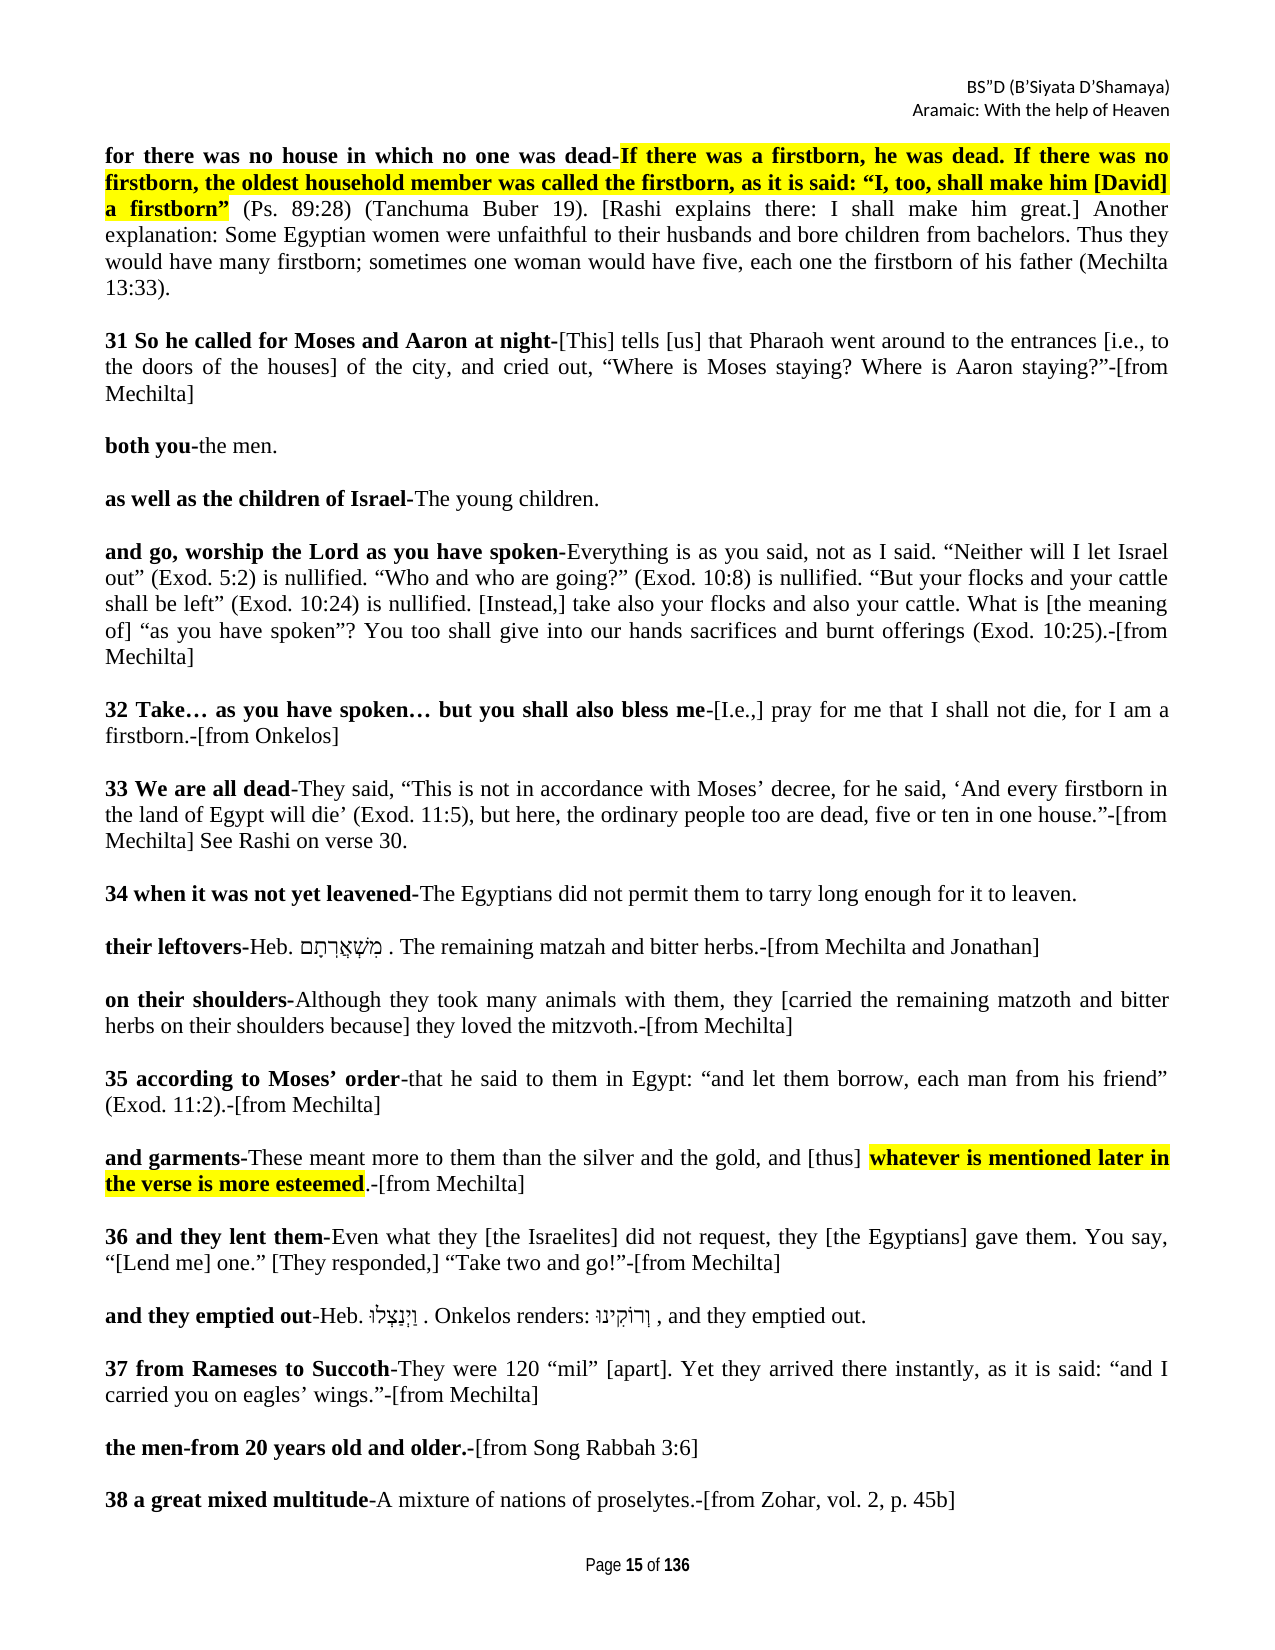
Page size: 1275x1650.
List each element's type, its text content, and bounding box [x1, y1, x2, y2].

text 32 Take… as you have spoken… but you shall also bless me-[I.e.,] pray for me that I shall not die, for I am a firstborn.-[from Onkelos] [105, 696, 1170, 748]
text 37 from Rameses to Succoth-They were 120 “mil” [apart]. Yet they arrived there instantly, as it is said: “and I carried you on eagles’ wings.”-[from Mechilta] [105, 1355, 1170, 1407]
text 33 We are all dead-They said, “This is not in accordance with Moses’ decree, for he said, ‘And every firstborn in the land of Egypt will die’ (Exod. 11:5), but here, the ordinary people too are dead, five or ten in one house.”-[from Mechilta] See Rashi on verse 30. [105, 775, 1170, 854]
text their leftovers-Heb. מִשְׁאֲרֽתָם . The remaining matzah and bitter herbs.-[from Mechilta and Jonathan] [105, 933, 1170, 959]
text 38 a great mixed multitude-A mixture of nations of proselytes.-[from Zohar, vol. 2, p. 45b] [105, 1486, 1170, 1513]
text and garments-These meant more to them than the silver and the gold, and [thus] whatever is mentioned later in the verse is more esteemed.-[from Mechilta] [105, 1144, 1170, 1197]
text as well as the children of Israel-The young children. [105, 485, 1170, 511]
text and they emptied out-Heb. וַיְנַצְלוּ . Onkelos renders: וְרוֹקִינוּ , and they emptied out. [105, 1302, 1170, 1328]
text the men-from 20 years old and older.-[from Song Rabbah 3:6] [105, 1434, 1170, 1460]
text 34 when it was not yet leavened-The Egyptians did not permit them to tarry long enough for it to leaven. [105, 880, 1170, 907]
text 31 So he called for Moses and Aaron at night-[This] tells [us] that Pharaoh went around to the entrances [i.e., to the doors of the houses] of the city, and cried out, “Where is Moses staying? Where is Aaron staying?”-[from Mechilta] [105, 327, 1170, 406]
text and go, worship the Lord as you have spoken-Everything is as you said, not as I said. “Neither will I let Israel out” (Exod. 5:2) is nullified. “Who and who are going?” (Exod. 10:8) is nullified. “But your flocks and your cattle shall be left” (Exod. 10:24) is nullified. [Instead,] take also your flocks and also your cattle. What is [the meaning of] “as you have spoken”? You too shall give into our hands sacrifices and burnt offerings (Exod. 10:25).-[from Mechilta] [105, 538, 1170, 669]
text on their shoulders-Although they took many animals with them, they [carried the remaining matzoth and bitter herbs on their shoulders because] they loved the mitzvoth.-[from Mechilta] [105, 986, 1170, 1038]
text 36 and they lent them-Even what they [the Israelites] did not request, they [the Egyptians] gave them. You say, “[Lend me] one.” [They responded,] “Take two and go!”-[from Mechilta] [105, 1223, 1170, 1276]
text 35 according to Moses’ order-that he said to them in Egypt: “and let them borrow, each man from his friend” (Exod. 11:2).-[from Mechilta] [105, 1065, 1170, 1117]
text both you-the men. [105, 432, 1170, 459]
text for there was no house in which no one was dead-If there was a firstborn, he was dead. If there was no firstborn, the oldest household member was called the firstborn, as it is said: “I, too, shall make him [David] a firstborn” (Ps. 89:28) (Tanchuma Buber 19). [Rashi explains there: I shall make him great.] Another explanation: Some Egyptian women were unfaithful to their husbands and bore children from bachelors. Thus they would have many firstborn; sometimes one woman would have five, each one the firstborn of his father (Mechilta 13:33). [105, 195, 1170, 301]
